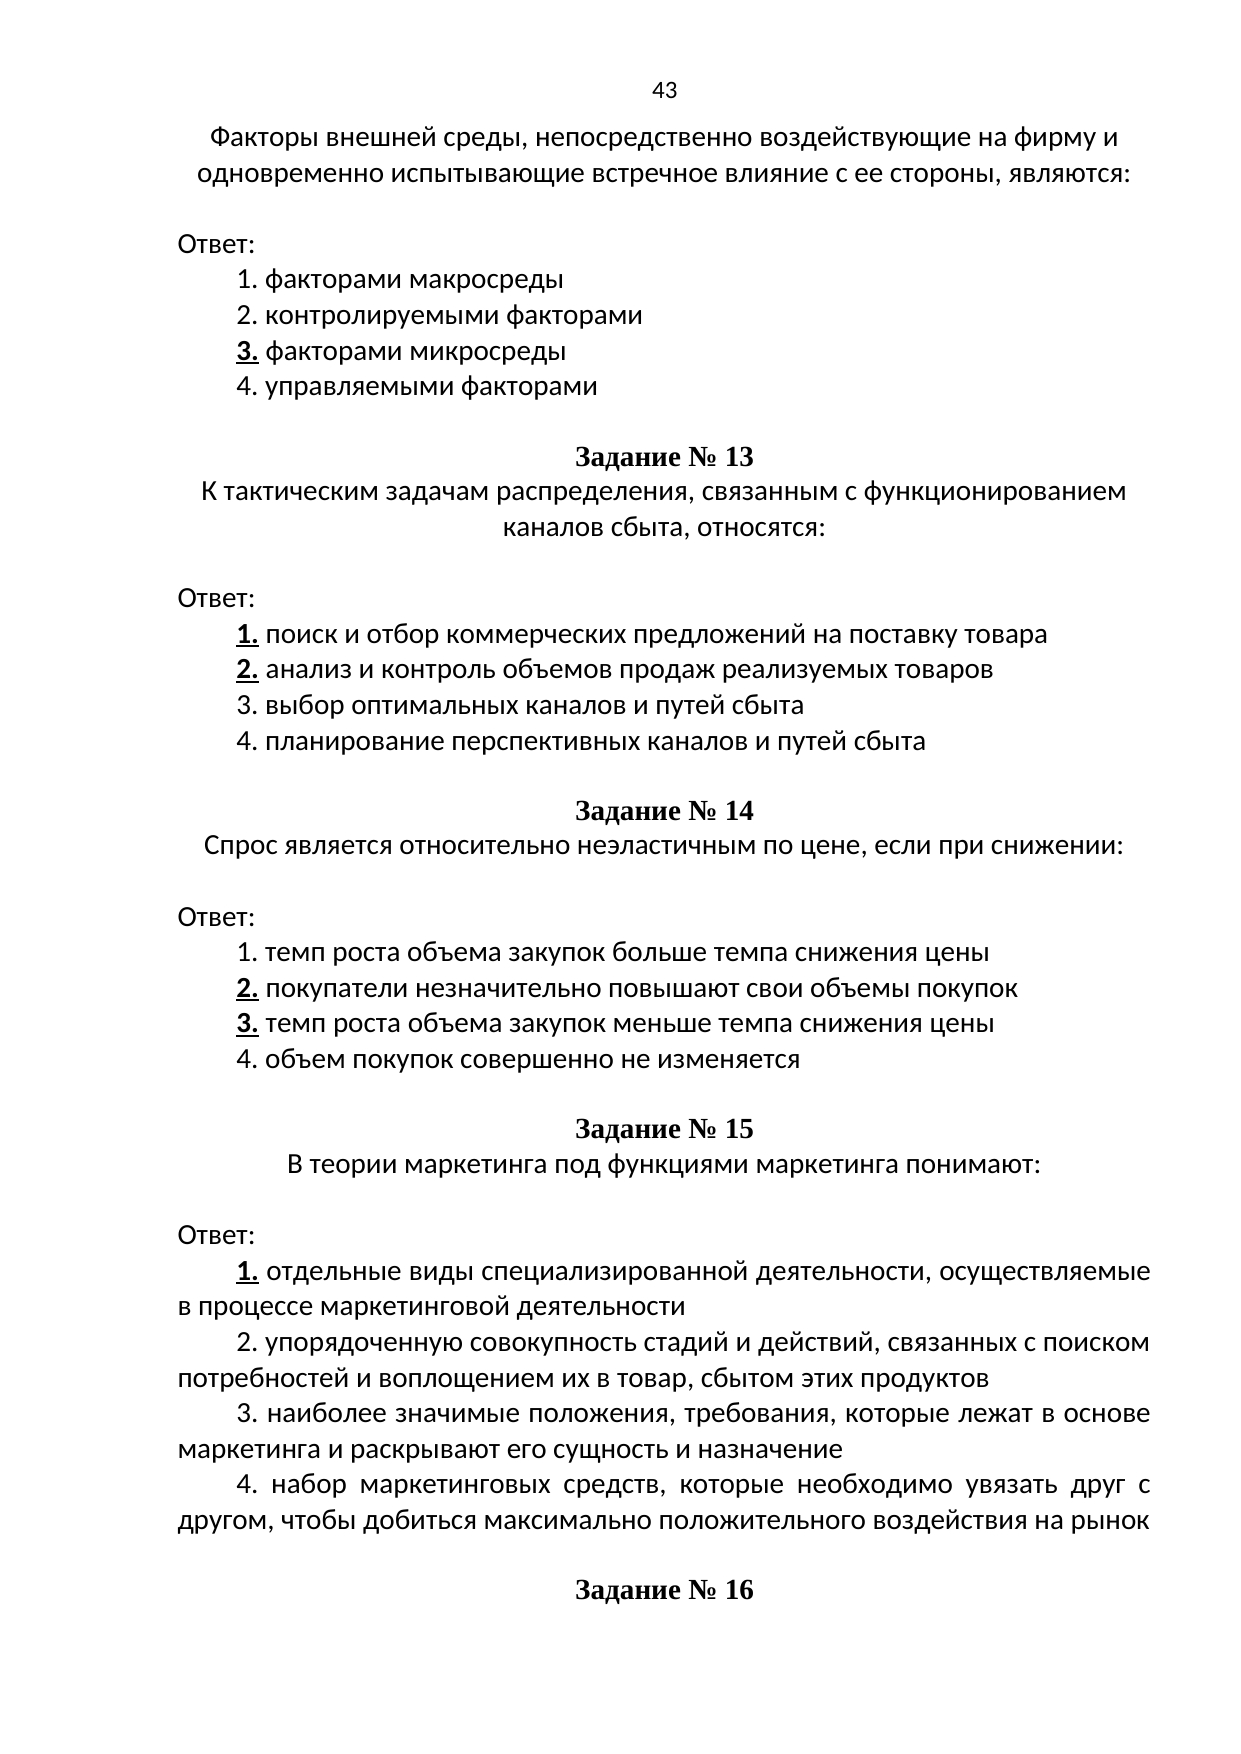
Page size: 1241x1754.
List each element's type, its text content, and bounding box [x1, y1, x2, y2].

text 4. управляемыми факторами [177, 367, 1152, 403]
text Спрос является относительно неэластичным по цене, если при снижении: [177, 826, 1152, 862]
text Ответ: [177, 579, 1152, 615]
text 3. наиболее значимые положения, требования, которые лежат в основе маркетинга и раскрывают его сущность и назначение [177, 1394, 1152, 1466]
text 1. отдельные виды специализированной деятельности, осуществляемые в процессе маркетинговой деятельности [177, 1252, 1152, 1323]
text 1. темп роста объема закупок больше темпа снижения цены [177, 933, 1152, 969]
text В теории маркетинга под функциями маркетинга понимают: [177, 1145, 1152, 1181]
text Ответ: [177, 1216, 1152, 1252]
text Ответ: [177, 898, 1152, 933]
text Задание № 14 [177, 793, 1152, 826]
text 4. объем покупок совершенно не изменяется [177, 1040, 1152, 1076]
text 1. факторами макросреды [177, 261, 1152, 296]
text Задание № 13 [177, 439, 1152, 472]
text 4. набор маркетинговых средств, которые необходимо увязать друг с другом, чтобы добиться максимально положительного воздействия на рынок [177, 1466, 1152, 1537]
text Задание № 15 [177, 1111, 1152, 1145]
text 2. покупатели незначительно повышают свои объемы покупок [177, 969, 1152, 1004]
text 3. выбор оптимальных каналов и путей сбыта [177, 686, 1152, 722]
text 3. темп роста объема закупок меньше темпа снижения цены [177, 1004, 1152, 1040]
text 2. контролируемыми факторами [177, 296, 1152, 332]
text 1. поиск и отбор коммерческих предложений на поставку товара [177, 615, 1152, 650]
text 4. планирование перспективных каналов и путей сбыта [177, 722, 1152, 757]
text Задание № 16 [177, 1572, 1152, 1606]
text 3. факторами микросреды [177, 332, 1152, 367]
text 2. анализ и контроль объемов продаж реализуемых товаров [177, 650, 1152, 686]
text К тактическим задачам распределения, связанным с функционированием каналов сбыта, относятся: [177, 472, 1152, 543]
text 2. упорядоченную совокупность стадий и действий, связанных с поиском потребностей и воплощением их в товар, сбытом этих продуктов [177, 1323, 1152, 1394]
text Факторы внешней среды, непосредственно воздействующие на фирму и одновременно испытывающие встречное влияние с ее стороны, являются: [177, 118, 1152, 189]
text Ответ: [177, 225, 1152, 261]
